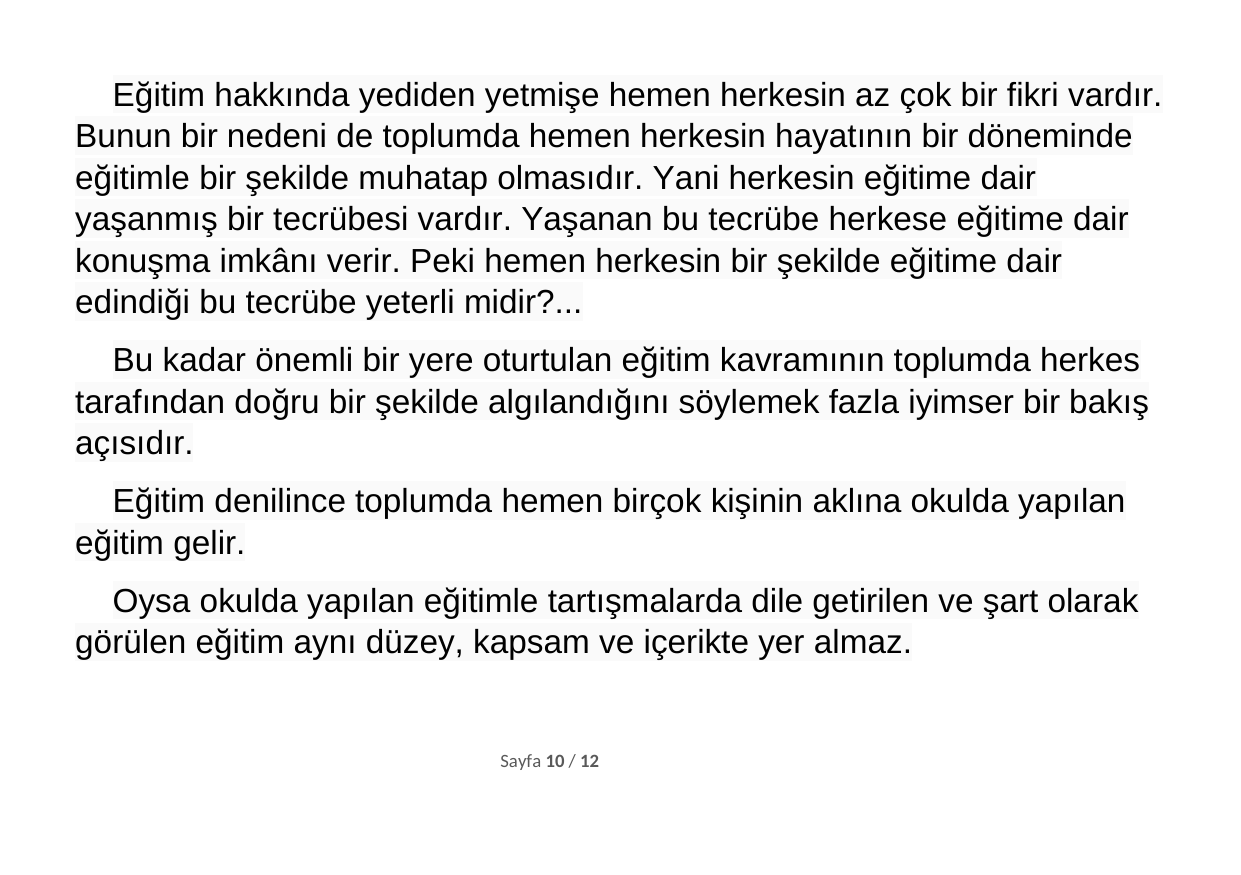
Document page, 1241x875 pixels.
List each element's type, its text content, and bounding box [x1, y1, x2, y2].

text Eğitim denilince toplumda hemen birçok kişinin aklına okulda yapılan eğitim gelir. [75, 481, 1165, 561]
text Oysa okulda yapılan eğitimle tartışmalarda dile getirilen ve şart olarak görülen eğitim aynı düzey, kapsam ve içerikte yer almaz. [75, 581, 1165, 661]
text Eğitim hakkında yediden yetmişe hemen herkesin az çok bir fikri vardır. Bunun bir nedeni de toplumda hemen herkesin hayatının bir döneminde eğitimle bir şekilde muhatap olmasıdır. Yani herkesin eğitime dair yaşanmış bir tecrübesi vardır. Yaşanan bu tecrübe herkese eğitime dair konuşma imkânı verir. Peki hemen herkesin bir şekilde eğitime dair edindiği bu tecrübe yeterli midir?... [75, 75, 1165, 321]
text Bu kadar önemli bir yere oturtulan eğitim kavramının toplumda herkes tarafından doğru bir şekilde algılandığını söylemek fazla iyimser bir bakış açısıdır. [75, 340, 1165, 462]
